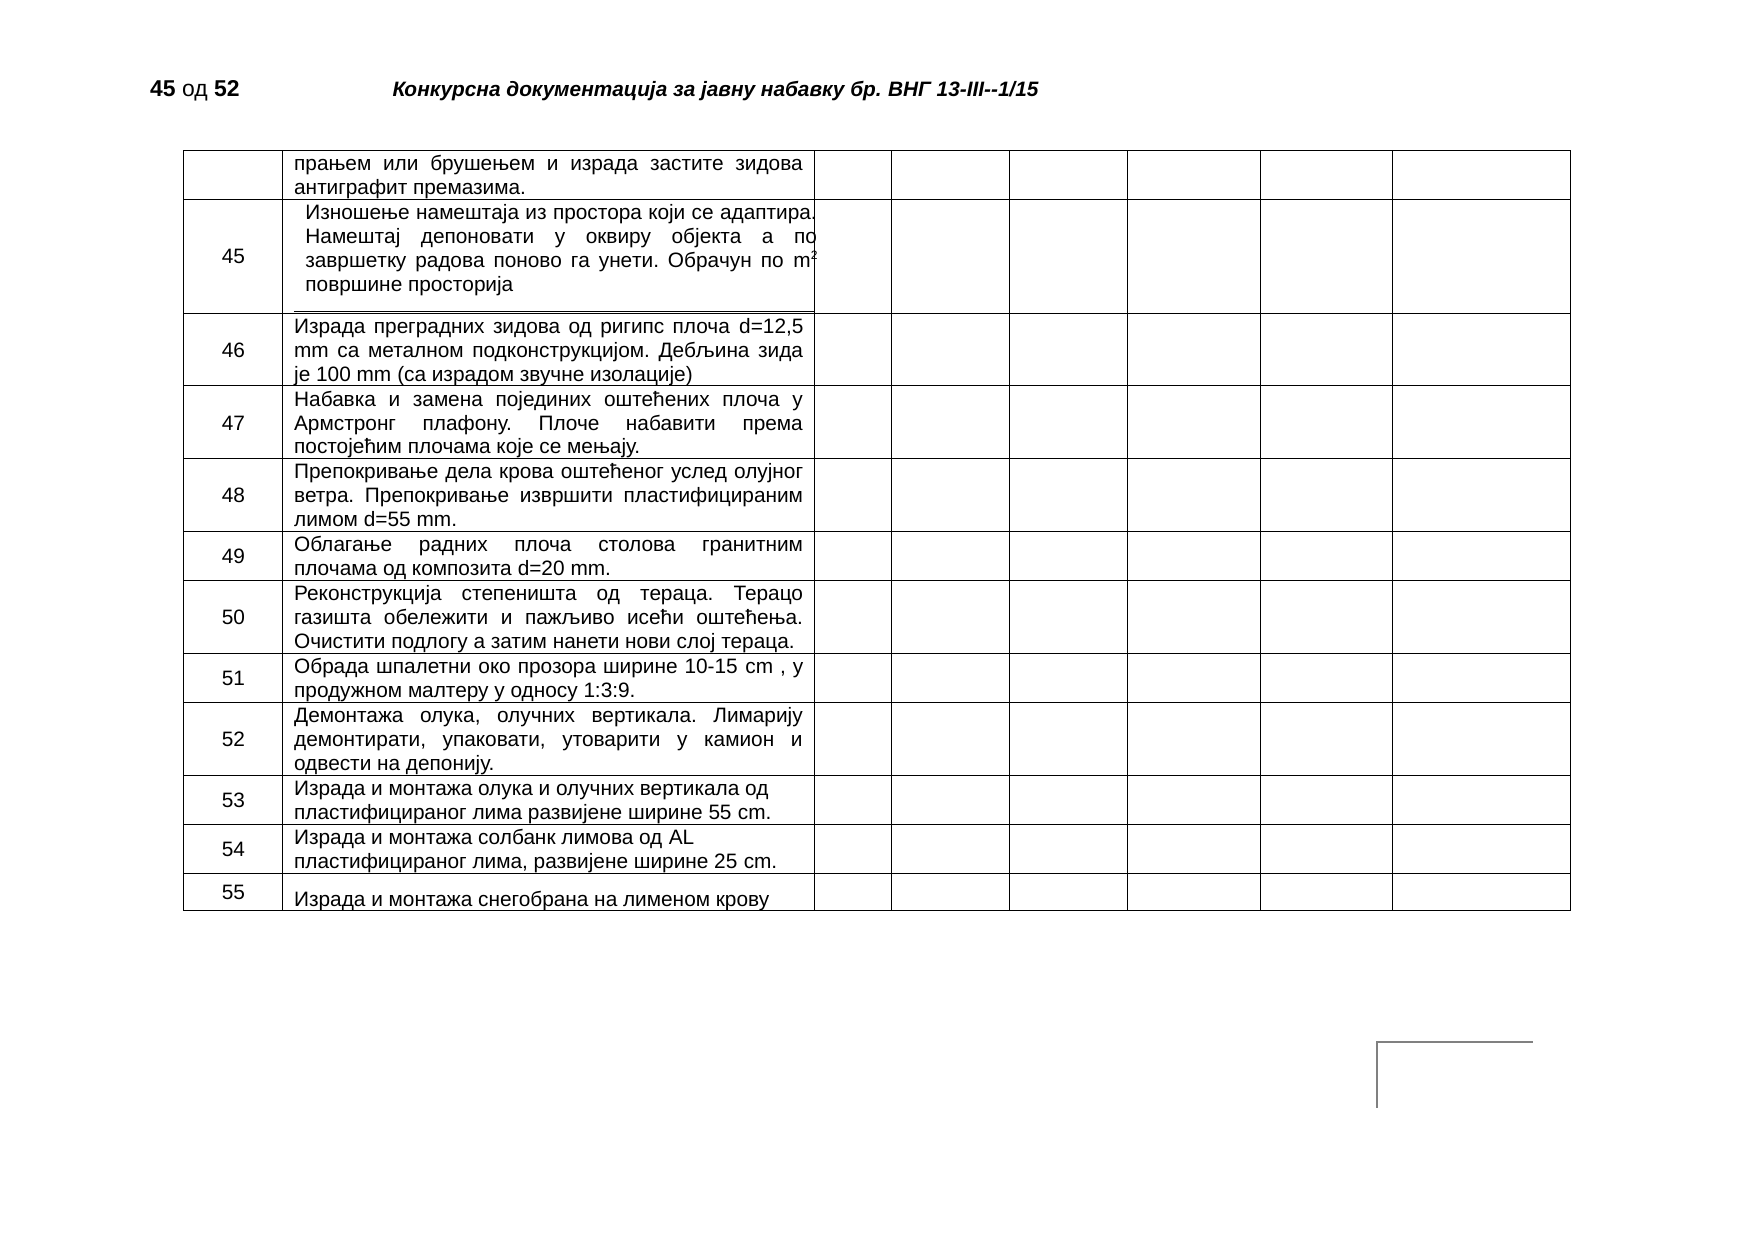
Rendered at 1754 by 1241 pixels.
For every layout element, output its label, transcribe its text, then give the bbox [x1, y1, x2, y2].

table_cell [1393, 314, 1570, 385]
table_cell [815, 581, 891, 653]
table_cell [1261, 825, 1392, 873]
table_cell [1128, 151, 1260, 199]
table_cell [1010, 386, 1127, 458]
table_cell [892, 825, 1009, 873]
table_cell [1010, 703, 1127, 775]
table_cell Израда и монтажа солбанк лимова од AL пластифицираног лима, развијене ширине 25 cm. [283, 825, 814, 873]
table_cell [892, 581, 1009, 653]
table_cell [1393, 703, 1570, 775]
table_cell Демонтажа олука, олучних вертикала. Лимарију демонтирати, упаковати, утоварити у камион и одвести на депонију. [283, 703, 814, 775]
table_cell [1393, 874, 1570, 910]
table_cell [892, 200, 1009, 312]
table_cell Израда преградних зидова од ригипс плоча d=12,5 mm са металном подконструкцијом. Дебљина зида је 100 mm (са израдом звучне изолације) [283, 314, 814, 385]
table_cell [815, 654, 891, 702]
table_cell [1010, 776, 1127, 824]
table_cell [1128, 581, 1260, 653]
table_cell [1128, 825, 1260, 873]
table_cell [1261, 874, 1392, 910]
table_cell [1128, 200, 1260, 312]
table_cell [1393, 532, 1570, 580]
table_cell [815, 874, 891, 910]
table_cell 46 [184, 314, 282, 385]
table_cell 50 [184, 581, 282, 653]
table_cell [1261, 459, 1392, 531]
table_cell [815, 776, 891, 824]
table_cell [1010, 200, 1127, 312]
table_cell 53 [184, 776, 282, 824]
table_cell [892, 776, 1009, 824]
table_cell 55 [184, 874, 282, 910]
table_cell [815, 459, 891, 531]
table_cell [283, 151, 814, 199]
table_cell [1261, 532, 1392, 580]
table_cell [1261, 200, 1392, 312]
table_cell [892, 459, 1009, 531]
table_cell [1393, 151, 1570, 199]
table_cell [1128, 874, 1260, 910]
table_cell Израда и монтажа снегобрана на лименом крову [283, 874, 814, 910]
table_cell 49 [184, 532, 282, 580]
table_cell 52 [184, 703, 282, 775]
table_cell [815, 532, 891, 580]
table_cell [1128, 654, 1260, 702]
table_cell [815, 703, 891, 775]
table_cell [1128, 776, 1260, 824]
table_cell [892, 532, 1009, 580]
table_cell [892, 386, 1009, 458]
table_cell [1261, 703, 1392, 775]
table_cell [1393, 776, 1570, 824]
table_cell [892, 654, 1009, 702]
table_cell [1010, 825, 1127, 873]
table_cell Набавка и замена појединих оштећених плоча у Армстронг плафону. Плоче набавити према постојећим плочама које се мењају. [283, 386, 814, 458]
table_cell [1393, 200, 1570, 312]
table_cell [1010, 459, 1127, 531]
table_cell [283, 200, 814, 312]
table_cell [1393, 459, 1570, 531]
table_cell [1128, 314, 1260, 385]
table_cell [1261, 314, 1392, 385]
table_cell 45 [184, 200, 282, 312]
table_cell [1393, 386, 1570, 458]
table_cell 48 [184, 459, 282, 531]
table_cell [815, 151, 891, 199]
table_cell [1261, 386, 1392, 458]
table_cell [892, 151, 1009, 199]
table_cell [1393, 654, 1570, 702]
table_cell [1010, 581, 1127, 653]
table_cell 51 [184, 654, 282, 702]
table_cell Реконструкција степеништа од тераца. Терацо газишта обележити и пажљиво исећи оштећења. Очистити подлогу а затим нанети нови слој тераца. [283, 581, 814, 653]
table_cell [1010, 532, 1127, 580]
table_cell [1261, 654, 1392, 702]
table_cell [1261, 776, 1392, 824]
table_cell Препокривање дела крова оштећеног услед олујног ветра. Препокривање извршити пластифицираним лимом d=55 mm. [283, 459, 814, 531]
table_cell [892, 874, 1009, 910]
table_cell [1128, 459, 1260, 531]
table_cell [1393, 825, 1570, 873]
table_cell [1393, 581, 1570, 653]
table_cell [1010, 151, 1127, 199]
table_cell Израда и монтажа олука и олучних вертикала од пластифицираног лима развијене ширине 55 cm. [283, 776, 814, 824]
table_cell [1010, 314, 1127, 385]
table_cell 54 [184, 825, 282, 873]
table_cell 44 [184, 151, 282, 199]
table_cell [815, 825, 891, 873]
table_cell 47 [184, 386, 282, 458]
table_cell [1128, 532, 1260, 580]
table_cell [815, 314, 891, 385]
table_cell [1261, 151, 1392, 199]
table_cell [815, 200, 891, 312]
table_cell [1128, 703, 1260, 775]
table_cell Облагање радних плоча столова гранитним плочама од композита d=20 mm. [283, 532, 814, 580]
table_cell [892, 314, 1009, 385]
table_cell [1010, 874, 1127, 910]
table_cell [1261, 581, 1392, 653]
table_cell Обрада шпалетни око прозора ширине 10-15 cm , у продужном малтеру у односу 1:3:9. [283, 654, 814, 702]
table_cell [815, 386, 891, 458]
table_cell [892, 703, 1009, 775]
table_cell [1010, 654, 1127, 702]
table_cell [1128, 386, 1260, 458]
